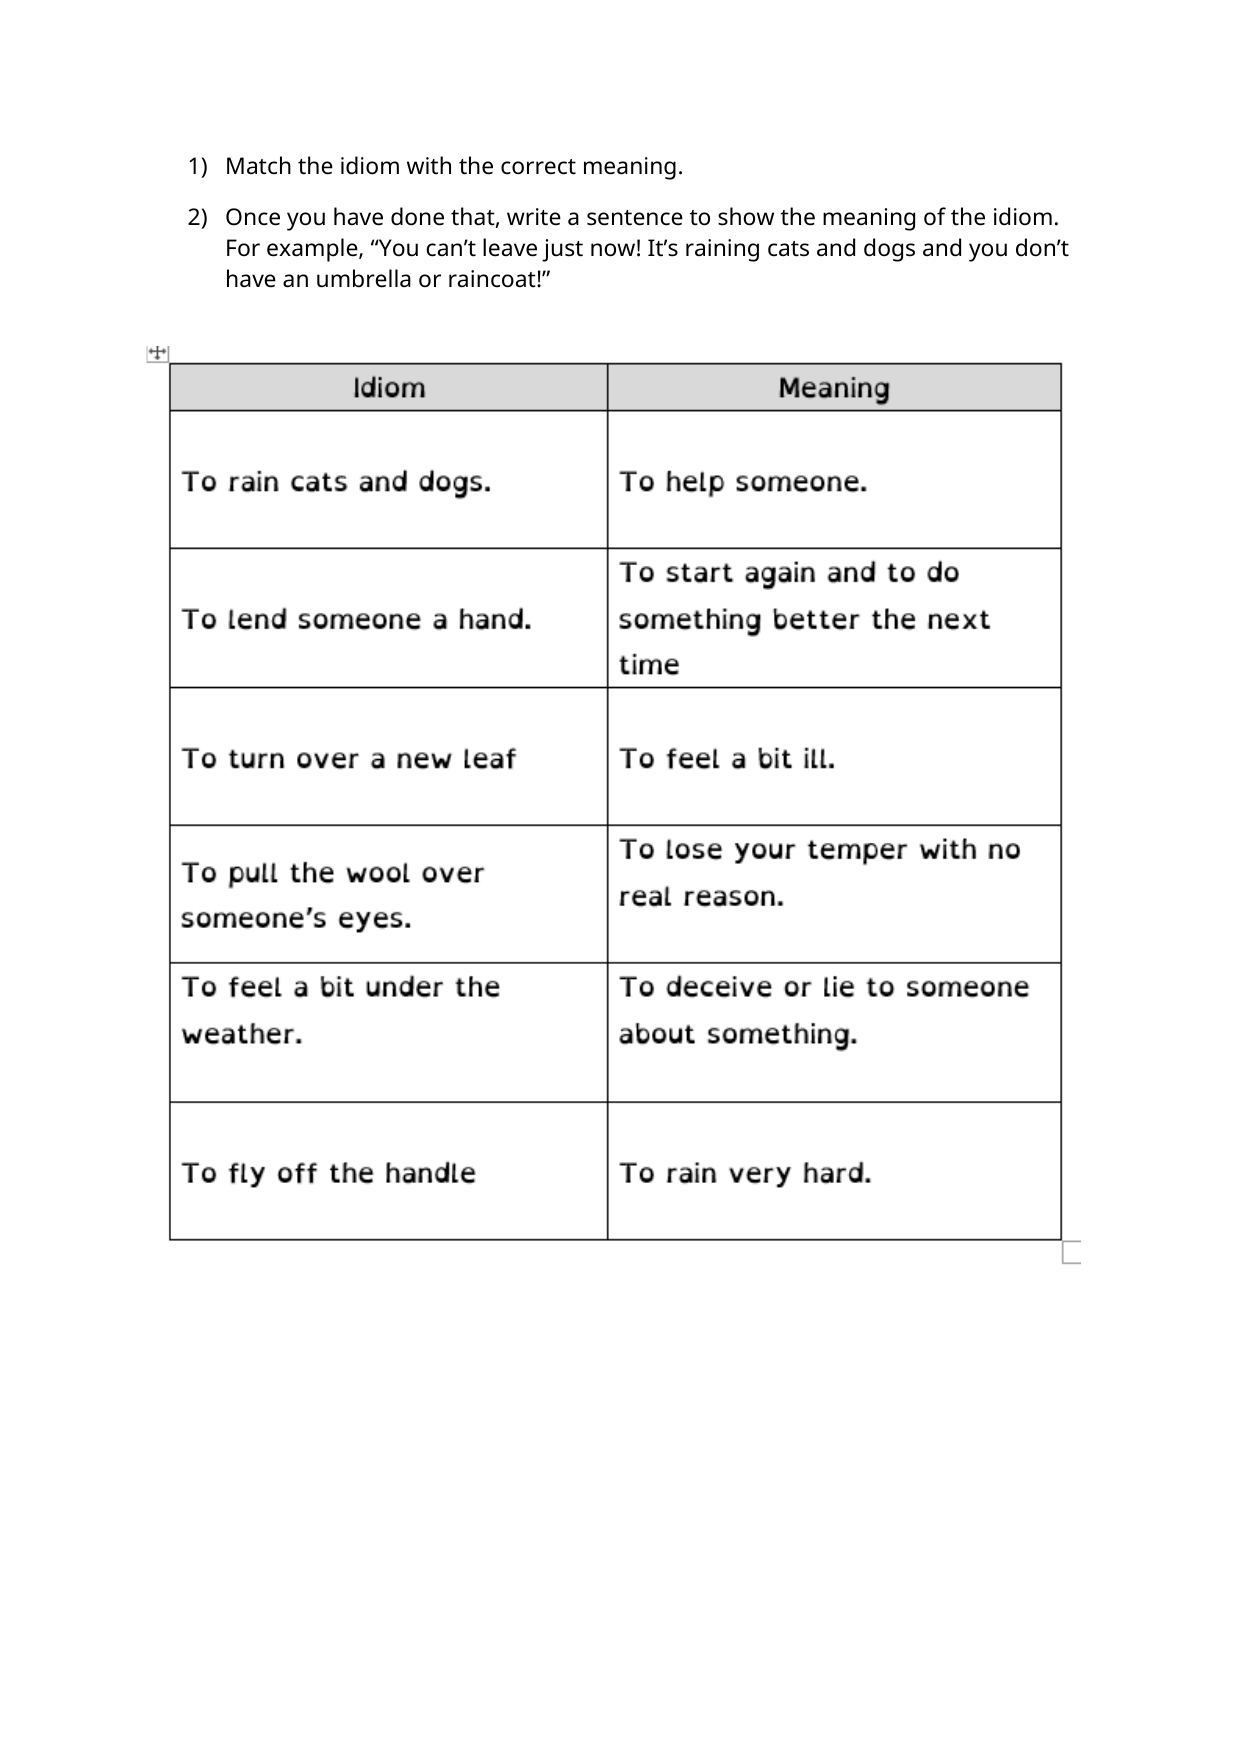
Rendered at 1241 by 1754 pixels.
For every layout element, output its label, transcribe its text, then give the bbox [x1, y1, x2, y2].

picture [146, 346, 1081, 1269]
list Match the idiom with the correct meaning. [187, 150, 1090, 181]
list Once you have done that, write a sentence to show the meaning of the idiom. For example, “You can’t leave just now! It’s raining cats and dogs and you don’t have an umbrella or raincoat!” [187, 200, 1090, 294]
